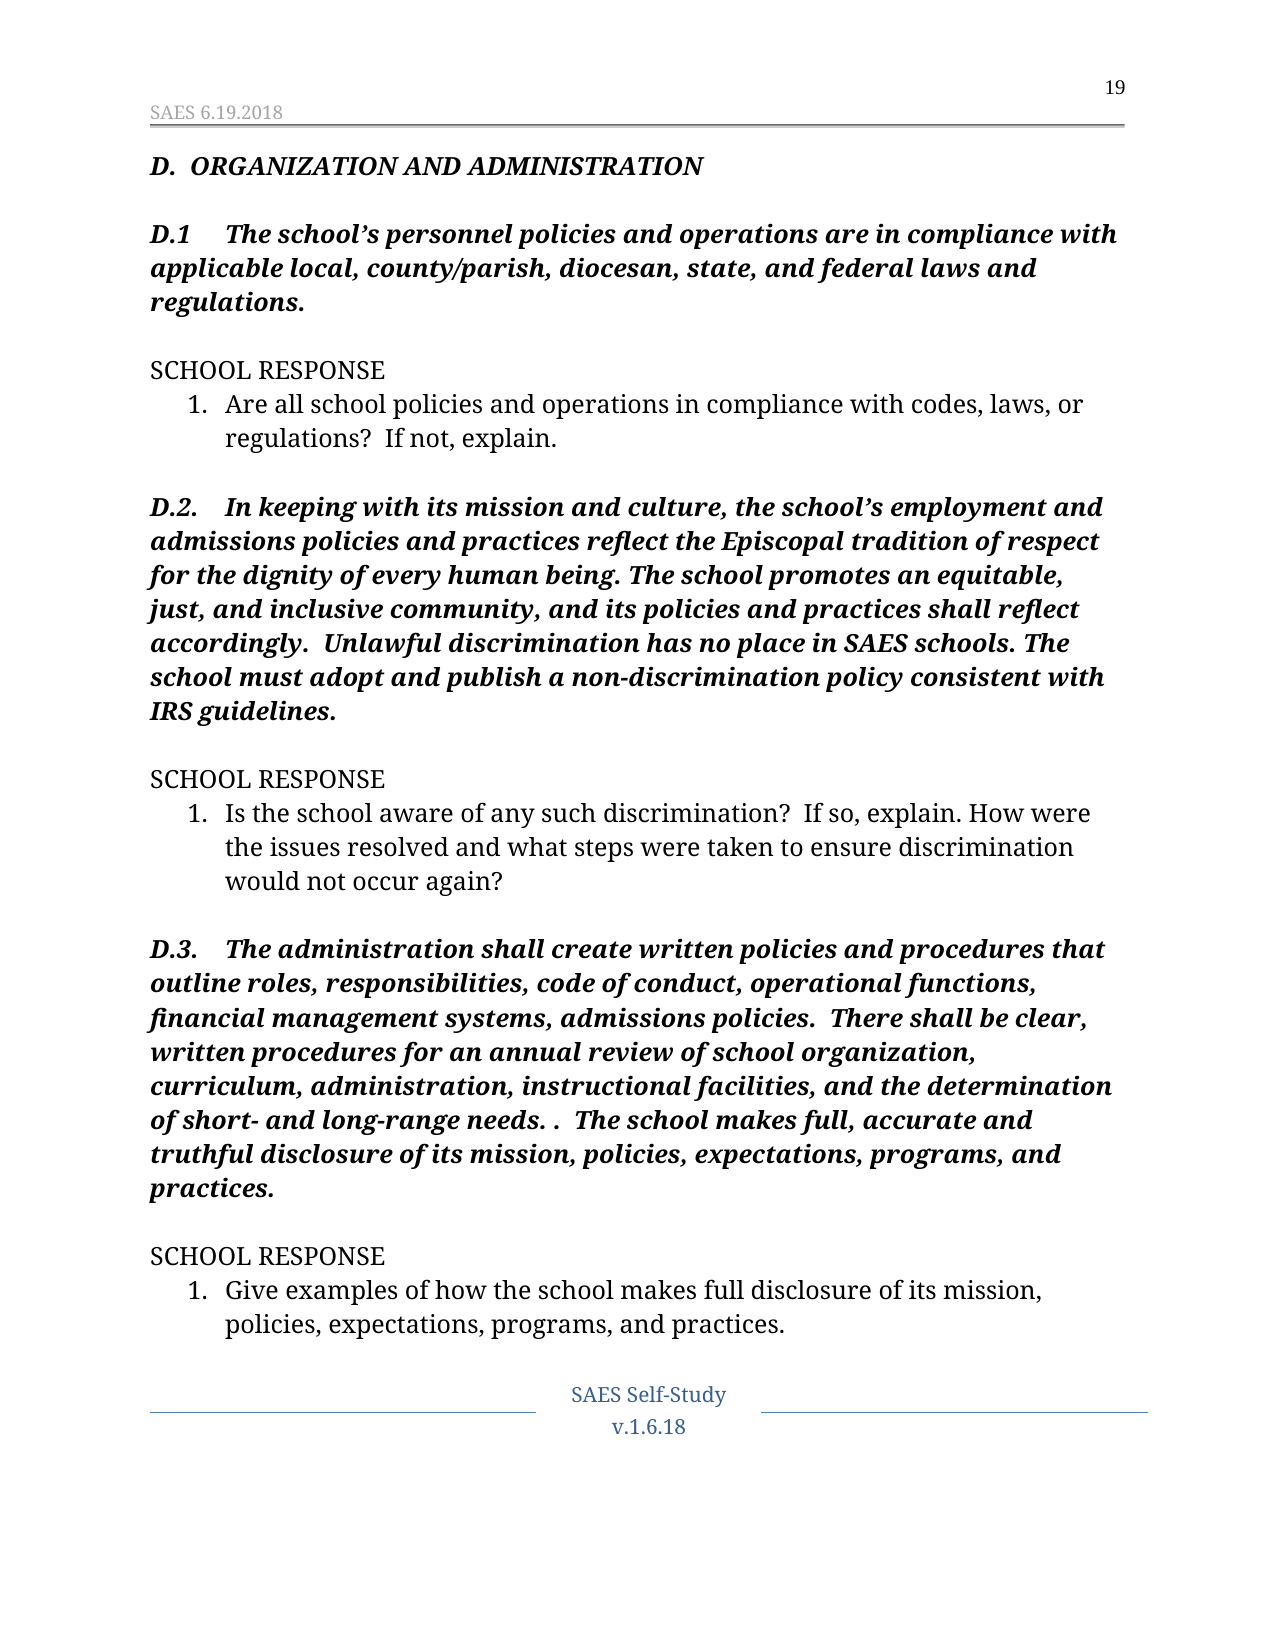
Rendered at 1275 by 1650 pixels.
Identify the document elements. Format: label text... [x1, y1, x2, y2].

text SCHOOL RESPONSE [150, 1239, 1125, 1273]
text D.1 The school’s personnel policies and operations are in compliance with applicable local, county/parish, diocesan, state, and federal laws and regulations. [150, 217, 1125, 319]
picture [150, 124, 1125, 128]
list Is the school aware of any such discrimination? If so, explain. How were the issues resolved and what steps were taken to ensure discrimination would not occur again? [187, 796, 1125, 898]
text SCHOOL RESPONSE [150, 762, 1125, 796]
list Give examples of how the school makes full disclosure of its mission, policies, expectations, programs, and practices. [187, 1273, 1125, 1341]
text D. ORGANIZATION AND ADMINISTRATION [150, 149, 1125, 183]
text D.3. The administration shall create written policies and procedures that outline roles, responsibilities, code of conduct, operational functions, financial management systems, admissions policies. There shall be clear, written procedures for an annual review of school organization, curriculum, administration, instructional facilities, and the determination of short- and long-range needs. . The school makes full, accurate and truthful disclosure of its mission, policies, expectations, programs, and practices. [150, 932, 1125, 1204]
text SCHOOL RESPONSE [150, 353, 1125, 387]
list Are all school policies and operations in compliance with codes, laws, or regulations? If not, explain. [187, 387, 1125, 455]
text D.2. In keeping with its mission and culture, the school’s employment and admissions policies and practices reflect the Episcopal tradition of respect for the dignity of every human being. The school promotes an equitable, just, and inclusive community, and its policies and practices shall reflect accordingly. Unlawful discrimination has no place in SAES schools. The school must adopt and publish a non-discrimination policy consistent with IRS guidelines. [150, 489, 1125, 728]
